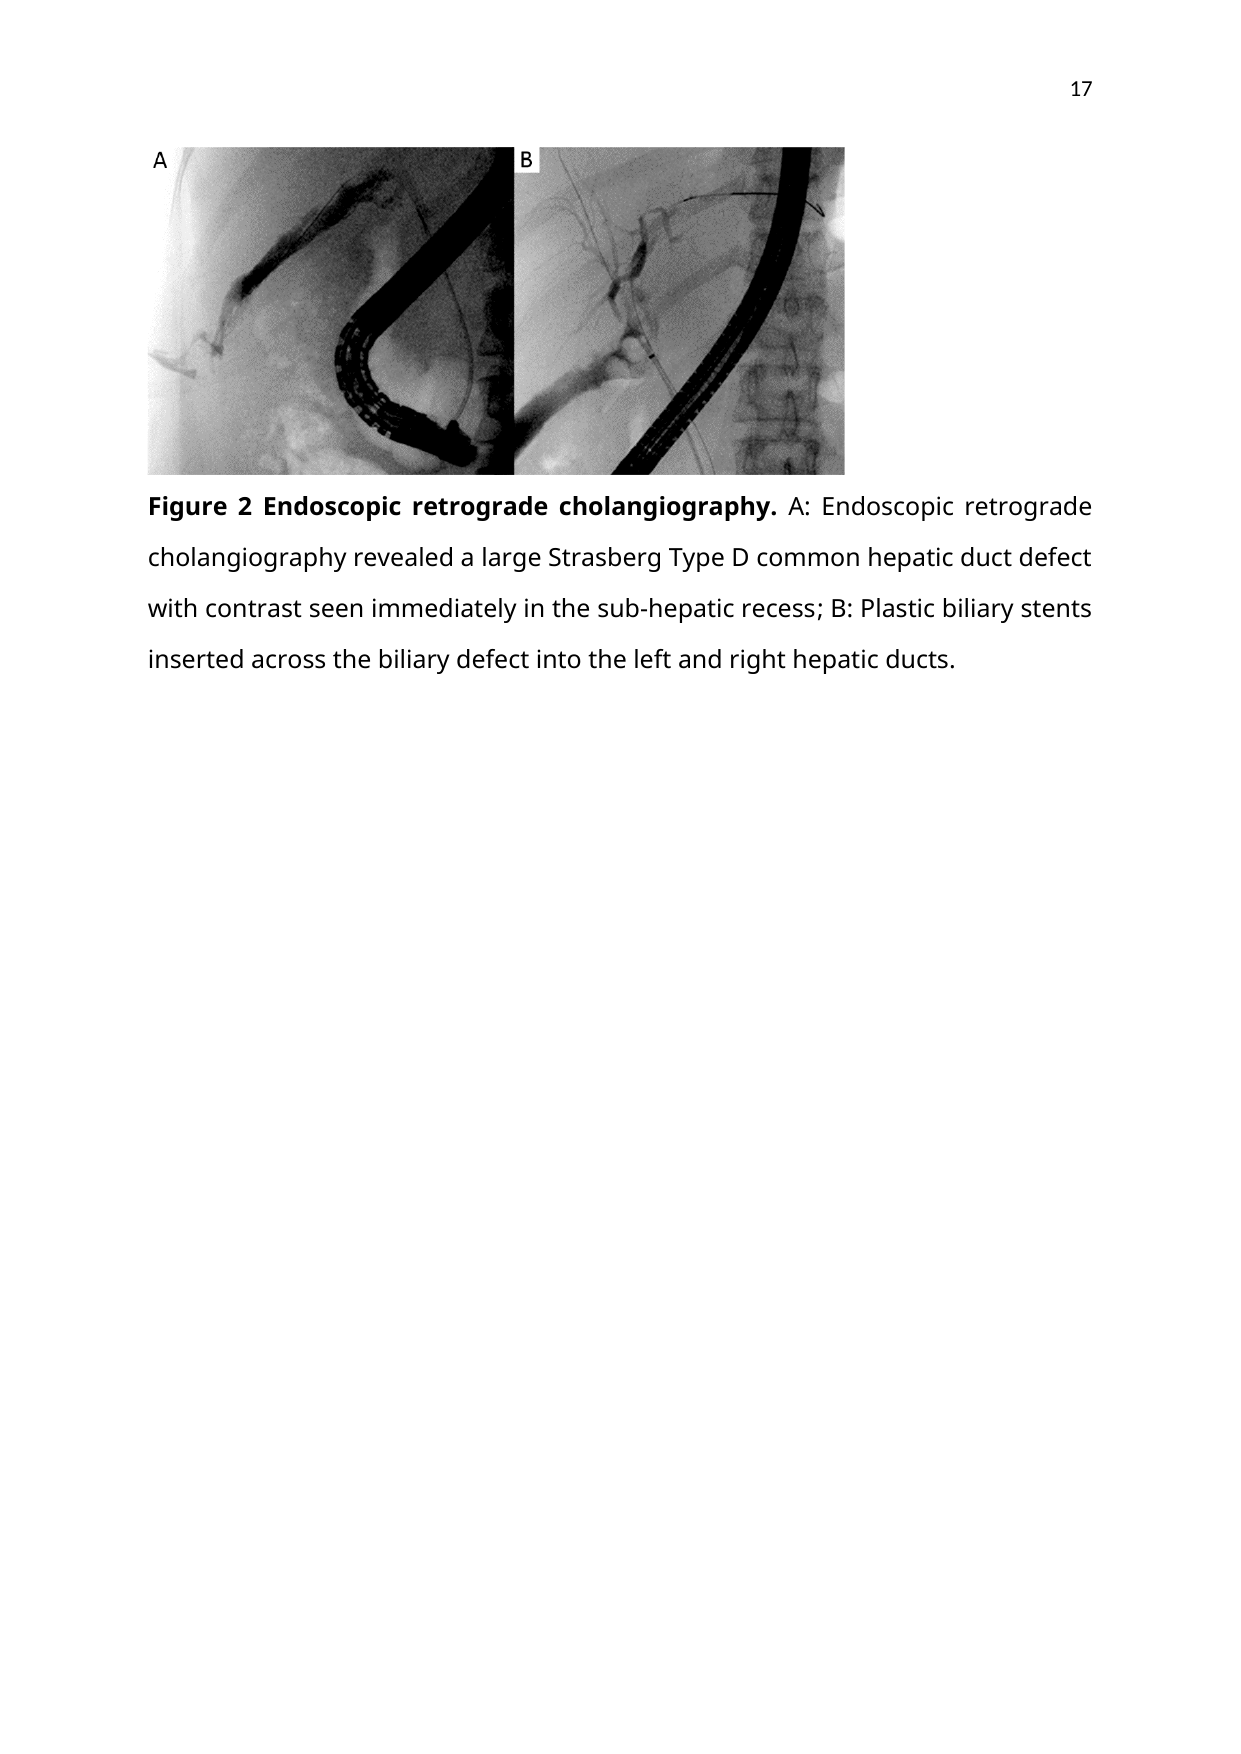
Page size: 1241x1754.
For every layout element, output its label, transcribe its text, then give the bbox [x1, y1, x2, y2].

picture [147, 147, 845, 475]
text Figure 2 Endoscopic retrograde cholangiography. A: Endoscopic retrograde cholangiography revealed a large Strasberg Type D common hepatic duct defect with contrast seen immediately in the sub-hepatic recess; B: Plastic biliary stents inserted across the biliary defect into the left and right hepatic ducts. [148, 488, 1092, 675]
